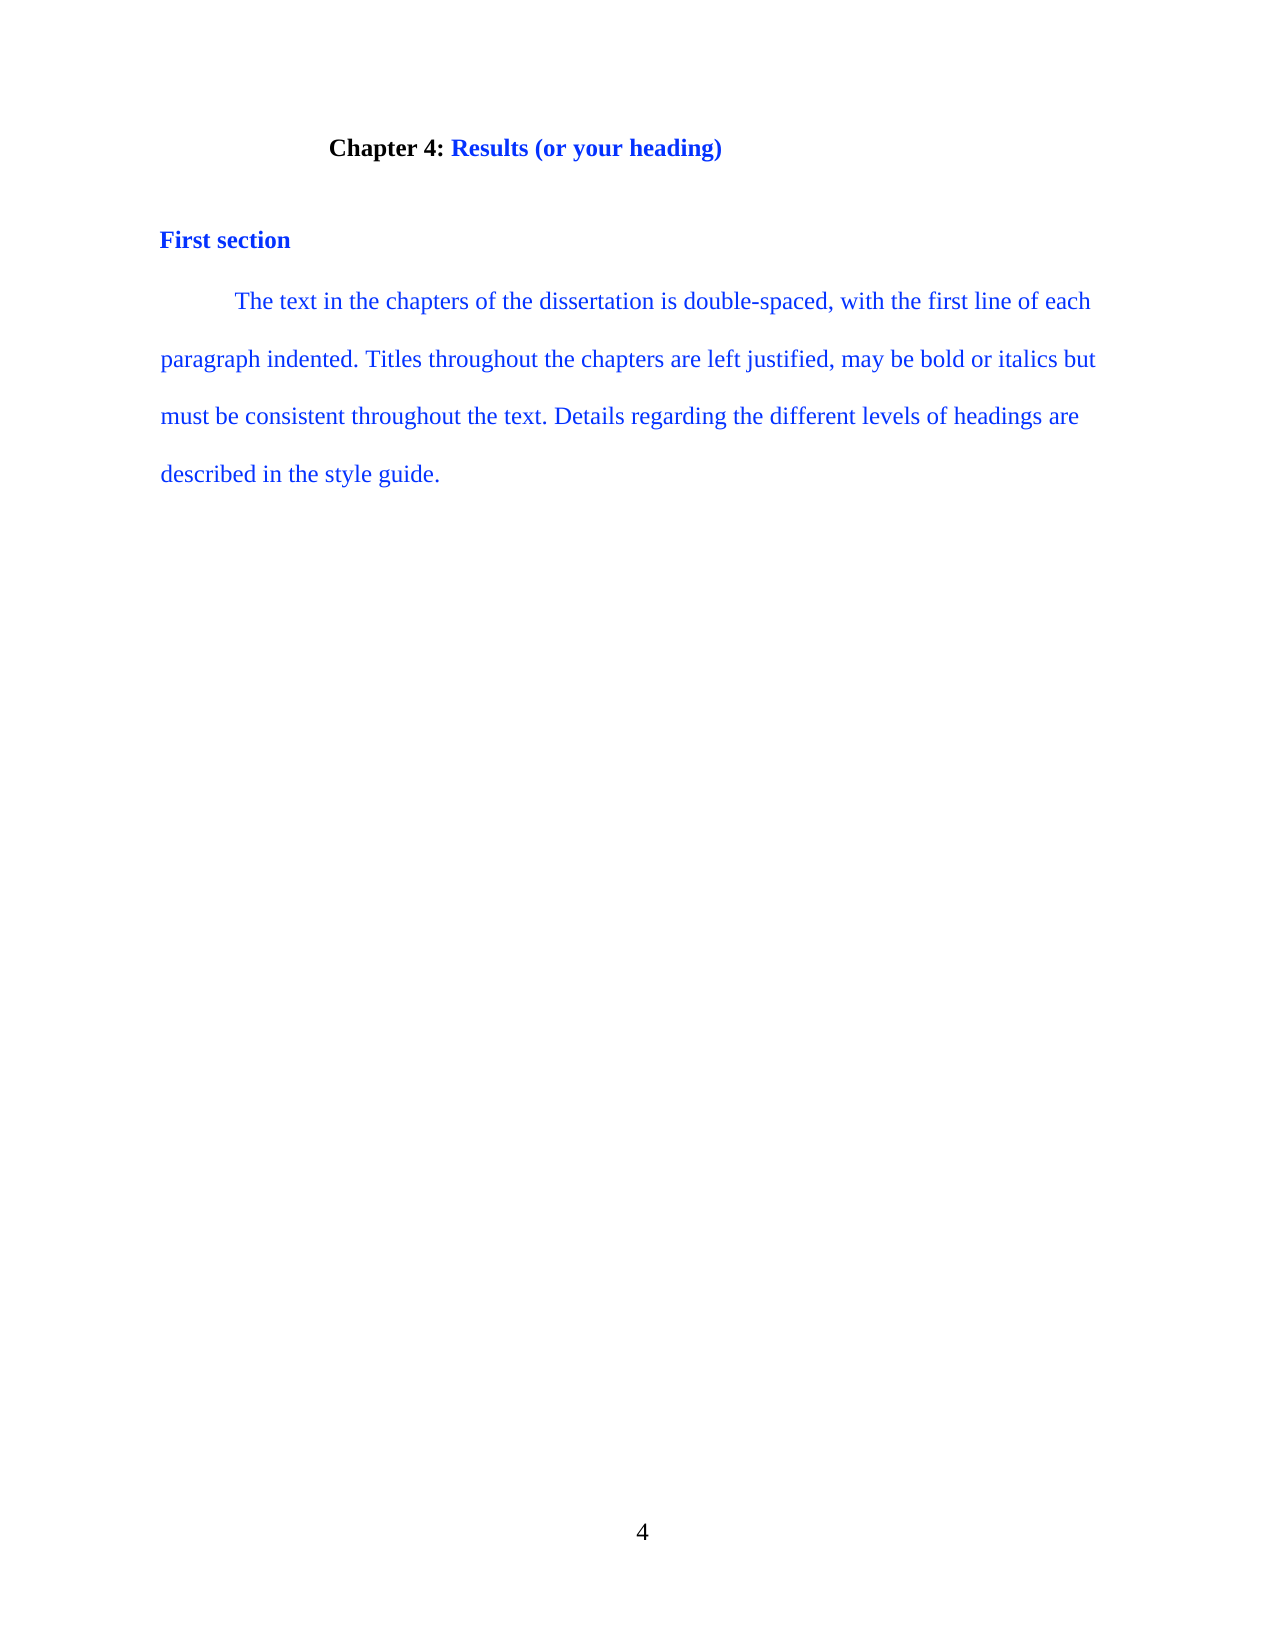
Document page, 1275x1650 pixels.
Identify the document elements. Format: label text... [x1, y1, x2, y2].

subtitle The text in the chapters of the dissertation is double-spaced, with the first line of each paragraph indented. Titles throughout the chapters are left justified, may be bold or italics but must be consistent throughout the text. Details regarding the different levels of headings are described in the style guide. [160, 286, 1125, 488]
subtitle Chapter 4: Results (or your heading) [159, 133, 892, 162]
subtitle First section [159, 225, 1125, 253]
